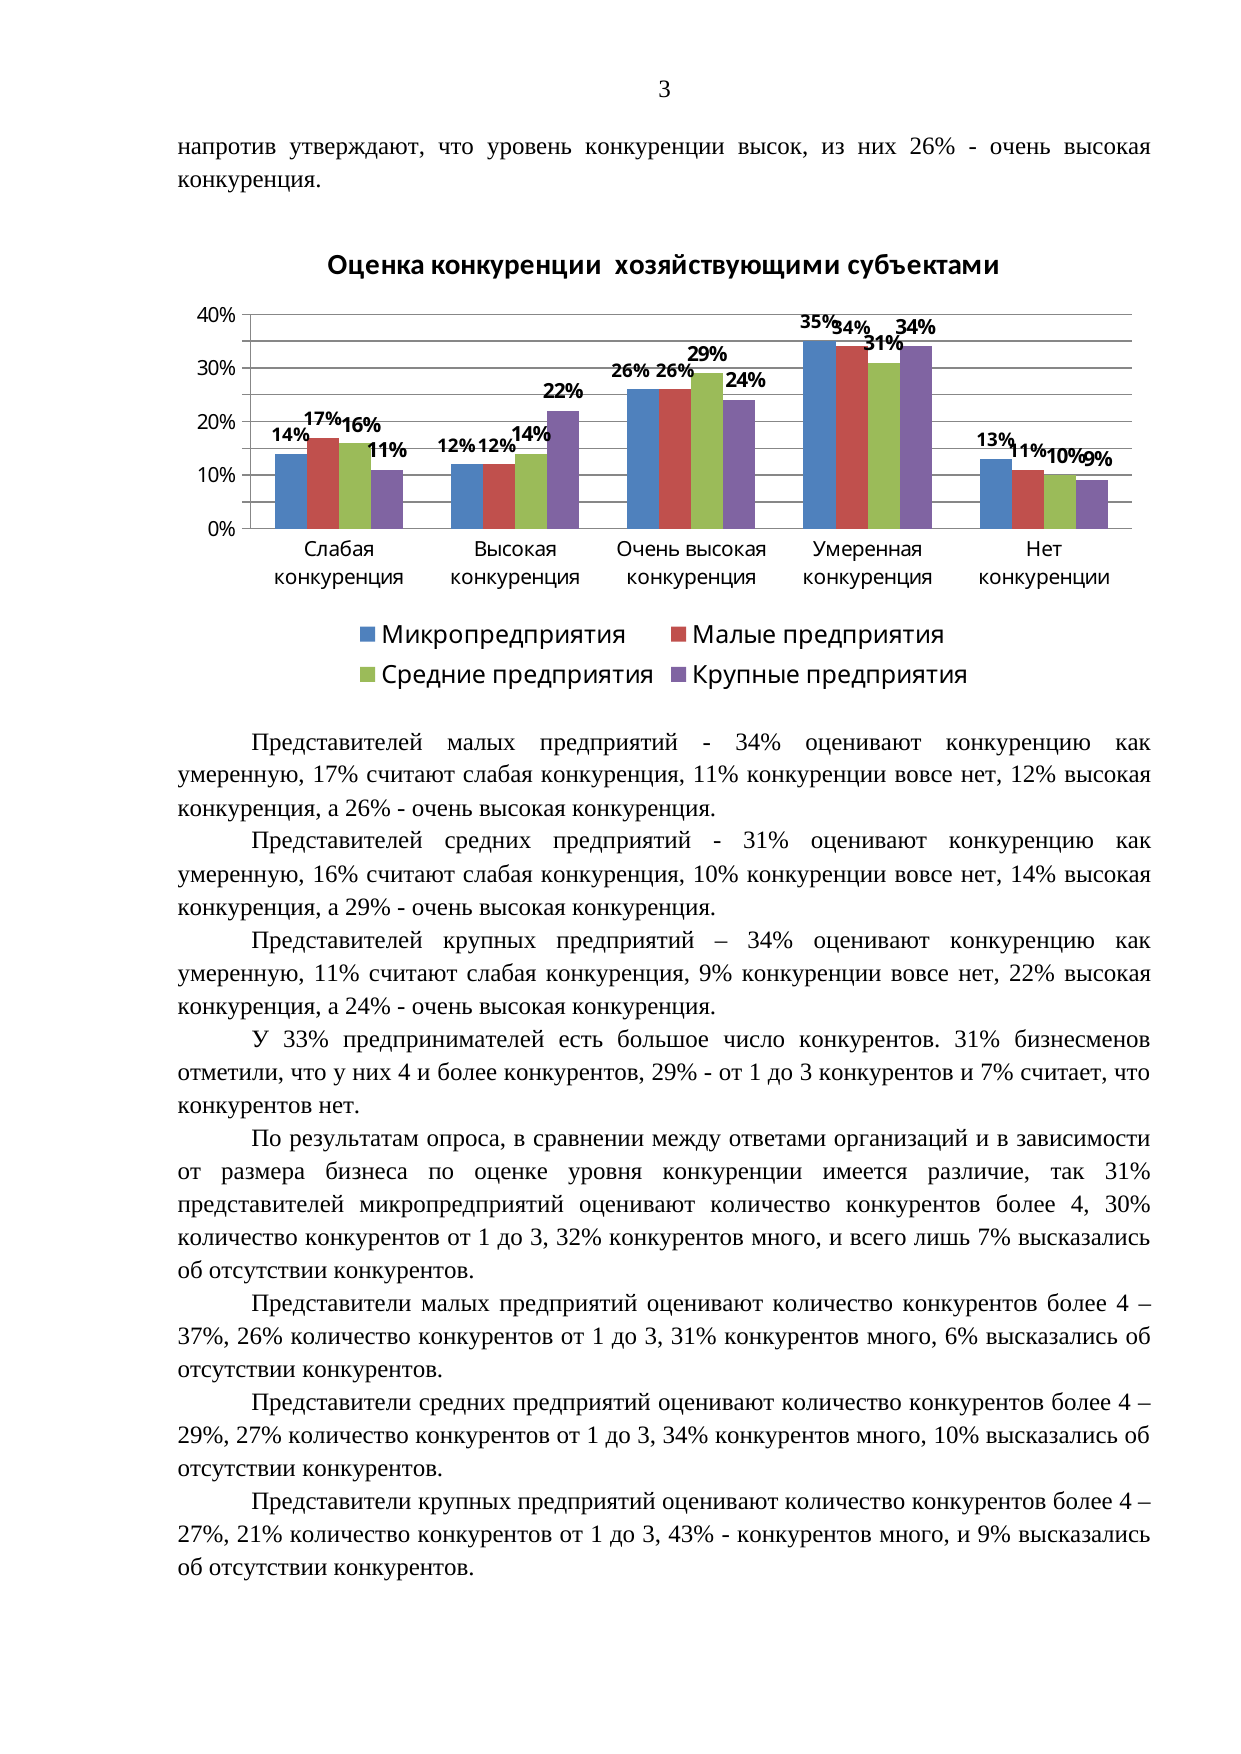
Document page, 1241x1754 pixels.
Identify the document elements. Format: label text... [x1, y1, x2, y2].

text Представителей крупных предприятий – 34% оценивают конкуренцию как умеренную, 11% считают слабая конкуренция, 9% конкуренции вовсе нет, 22% высокая конкуренция, а 24% - очень высокая конкуренция. [177, 925, 1152, 1019]
text Представители крупных предприятий оценивают количество конкурентов более 4 – 27%, 21% количество конкурентов от 1 до 3, 43% - конкурентов много, и 9% высказались об отсутствии конкурентов. [177, 1486, 1152, 1581]
text Представители средних предприятий оценивают количество конкурентов более 4 – 29%, 27% количество конкурентов от 1 до 3, 34% конкурентов много, 10% высказались об отсутствии конкурентов. [177, 1387, 1152, 1482]
text Представители малых предприятий оценивают количество конкурентов более 4 – 37%, 26% количество конкурентов от 1 до 3, 31% конкурентов много, 6% высказались об отсутствии конкурентов. [177, 1288, 1152, 1383]
text По результатам опроса, в сравнении между ответами организаций и в зависимости от размера бизнеса по оценке уровня конкуренции имеется различие, так 31% представителей микропредприятий оценивают количество конкурентов более 4, 30% количество конкурентов от 1 до 3, 32% конкурентов много, и всего лишь 7% высказались об отсутствии конкурентов. [177, 1123, 1152, 1284]
text У 33% предпринимателей есть большое число конкурентов. 31% бизнесменов отметили, что у них 4 и более конкурентов, 29% - от 1 до 3 конкурентов и 7% считает, что конкурентов нет. [177, 1024, 1152, 1118]
text Представителей средних предприятий - 31% оценивают конкуренцию как умеренную, 16% считают слабая конкуренция, 10% конкуренции вовсе нет, 14% высокая конкуренция, а 29% - очень высокая конкуренция. [177, 826, 1152, 920]
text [177, 131, 1152, 193]
text Представителей малых предприятий - 34% оценивают конкуренцию как умеренную, 17% считают слабая конкуренция, 11% конкуренции вовсе нет, 12% высокая конкуренция, а 26% - очень высокая конкуренция. [177, 727, 1152, 821]
